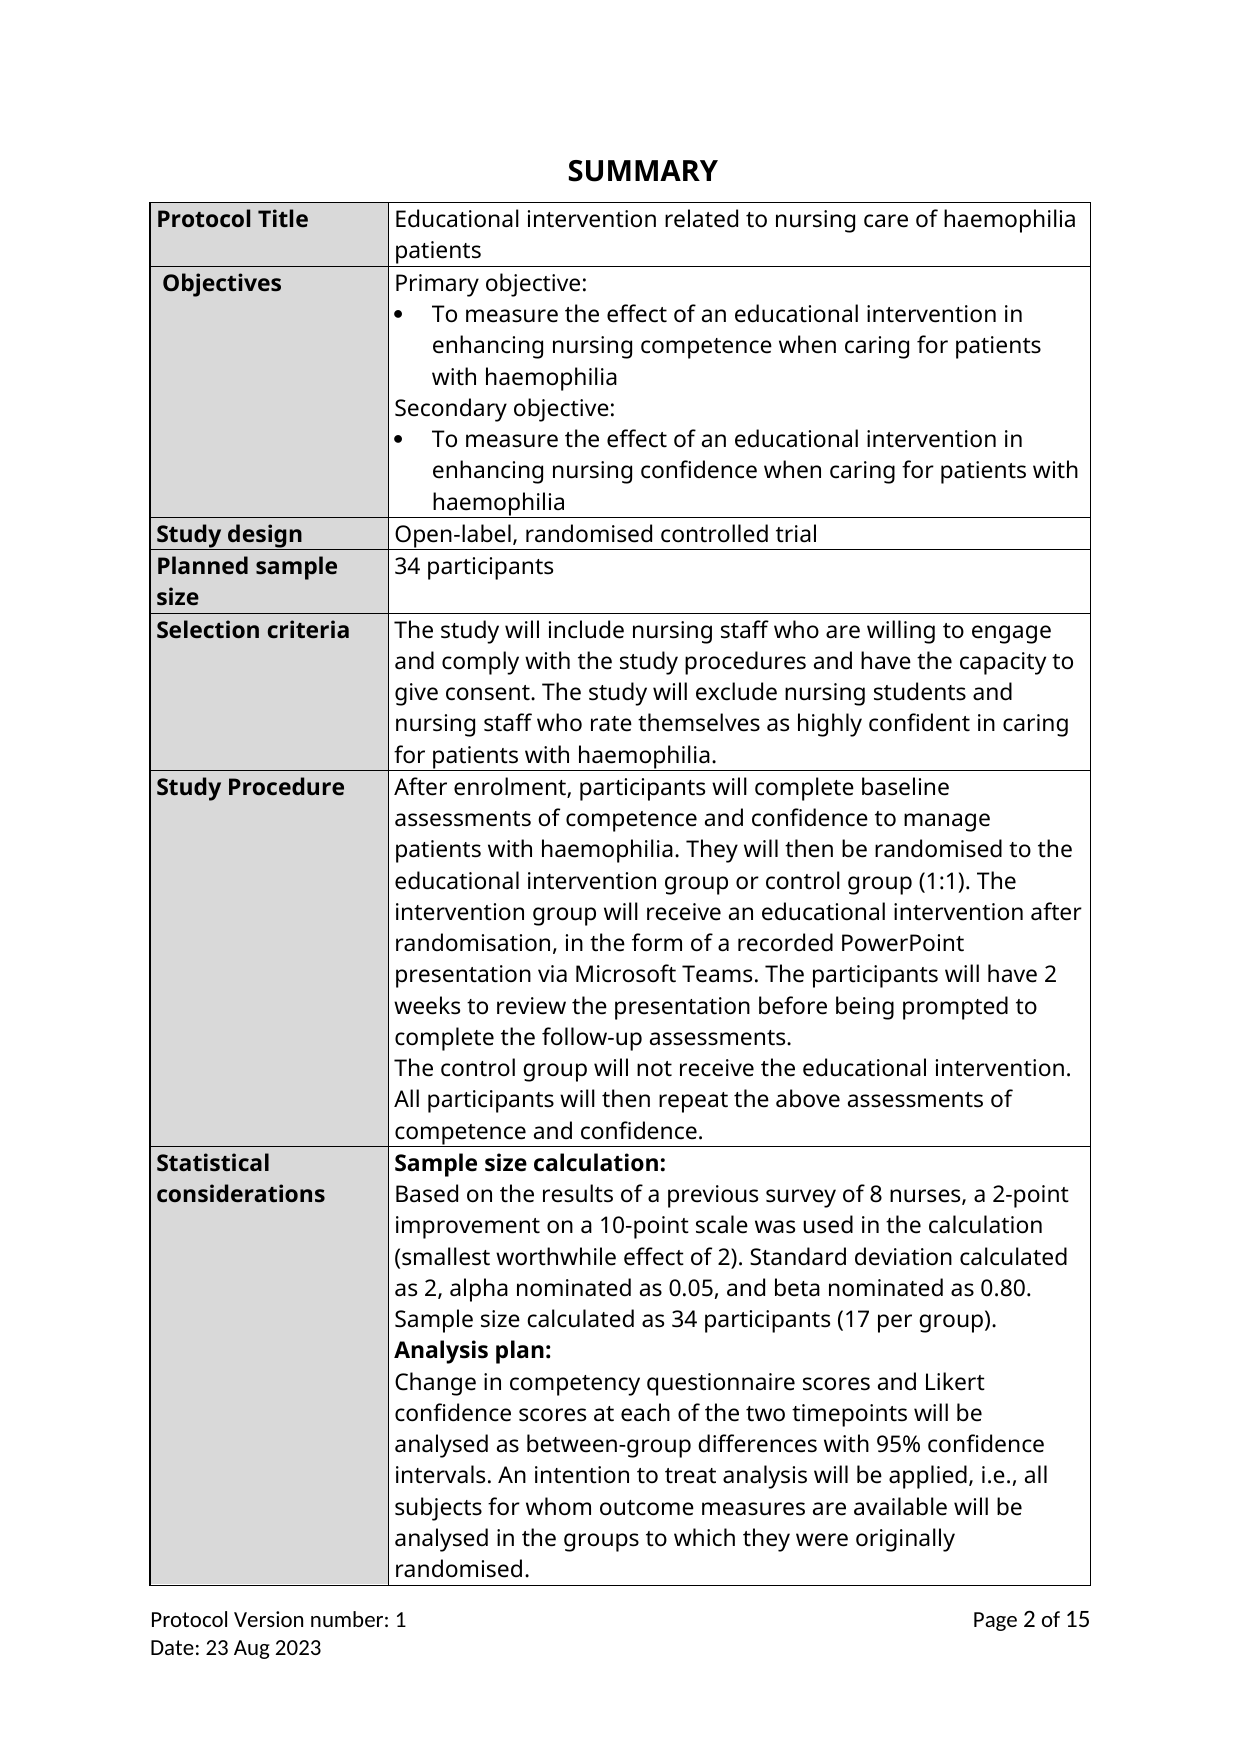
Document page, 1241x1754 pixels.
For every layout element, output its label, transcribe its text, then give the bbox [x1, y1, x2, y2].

table_cell Statistical considerations [151, 1147, 388, 1584]
table_cell Objectives [151, 267, 388, 517]
table_cell Selection criteria [151, 614, 388, 770]
table_header Educational intervention related to nursing care of haemophilia patients [389, 203, 1090, 266]
subtitle SUMMARY [195, 150, 1090, 190]
table_cell After enrolment, participants will complete baseline assessments of competence and confidence to manage patients with haemophilia. They will then be randomised to the educational intervention group or control group (1:1). The intervention group will receive an educational intervention after randomisation, in the form of a recorded PowerPoint presentation via Microsoft Teams. The participants will have 2 weeks to review the presentation before being prompted to complete the follow-up assessments. The control group will not receive the educational intervention. All participants will then repeat the above assessments of competence and confidence. [389, 771, 1090, 1146]
table_cell Open-label, randomised controlled trial [389, 518, 1090, 549]
table_cell Study design [151, 518, 388, 549]
table_cell Study Procedure [151, 771, 388, 1146]
table_cell Sample size calculation: Based on the results of a previous survey of 8 nurses, a 2-point improvement on a 10-point scale was used in the calculation (smallest worthwhile effect of 2). Standard deviation calculated as 2, alpha nominated as 0.05, and beta nominated as 0.80. Sample size calculated as 34 participants (17 per group). Analysis plan: Change in competency questionnaire scores and Likert confidence scores at each of the two timepoints will be analysed as between-group differences with 95% confidence intervals. An intention to treat analysis will be applied, i.e., all subjects for whom outcome measures are available will be analysed in the groups to which they were originally randomised. [389, 1147, 1090, 1584]
table_cell Primary objective: To measure the effect of an educational intervention in enhancing nursing competence when caring for patients with haemophilia Secondary objective: To measure the effect of an educational intervention in enhancing nursing confidence when caring for patients with haemophilia [389, 267, 1090, 517]
table_cell The study will include nursing staff who are willing to engage and comply with the study procedures and have the capacity to give consent. The study will exclude nursing students and nursing staff who rate themselves as highly confident in caring for patients with haemophilia. [389, 614, 1090, 770]
table_cell 34 participants [389, 550, 1090, 613]
table_header Protocol Title [151, 203, 388, 266]
table_cell Planned sample size [151, 550, 388, 613]
